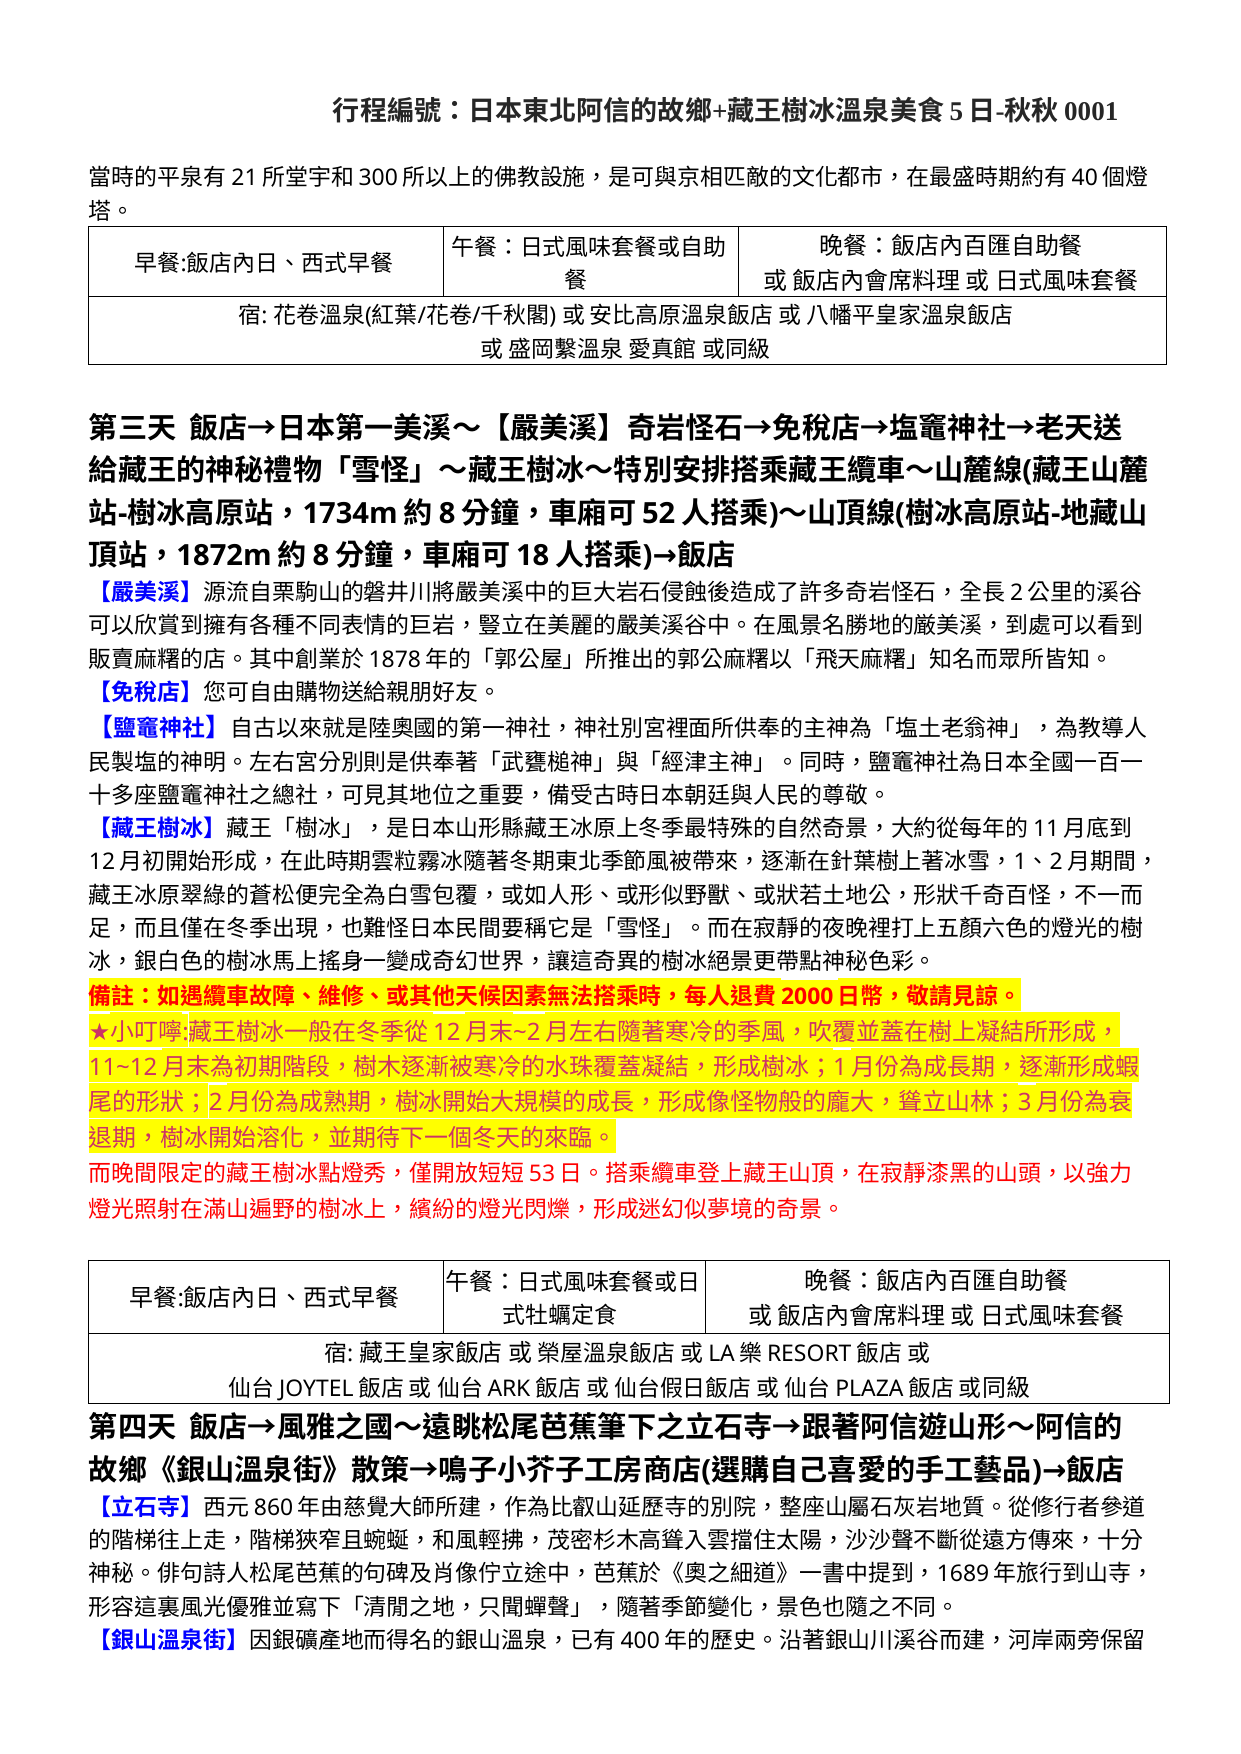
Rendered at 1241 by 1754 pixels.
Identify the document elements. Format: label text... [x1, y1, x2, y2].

text 第四天 飯店→風雅之國～遠眺松尾芭蕉筆下之立石寺→跟著阿信遊山形～阿信的故鄉《銀山溫泉街》散策→鳴子小芥子工房商店(選購自己喜愛的手工藝品)→飯店 [89, 1234, 1152, 1318]
text 而晚間限定的藏王樹冰點燈秀，僅開放短短53日。搭乘纜車登上藏王山頂，在寂靜漆黑的山頭，以強力燈光照射在滿山遍野的樹冰上，繽紛的燈光閃爍，形成迷幻似夢境的奇景。 [89, 983, 1152, 1054]
text 【鹽竈神社】自古以來就是陸奧國的第一神社，神社別宮裡面所供奉的主神為「塩土老翁神」，為教導人民製塩的神明。左右宮分別則是供奉著「武甕槌神」與「經津主神」。同時，鹽竈神社為日本全國一百一十多座鹽竈神社之總社，可見其地位之重要，備受古時日本朝廷與人民的尊敬。 [89, 537, 1152, 639]
table_header 早餐:飯店內日、西式早餐 [89, 1090, 443, 1162]
table_header 午餐：日式風味套餐或日式牡蠣定食 [444, 1090, 705, 1162]
text 【立石寺】西元860年由慈覺大師所建，作為比叡山延歷寺的別院，整座山屬石灰岩地質。從修行者參道的階梯往上走，階梯狹窄且蜿蜒，和風輕拂，茂密杉木高聳入雲擋住太陽，沙沙聲不斷從遠方傳來，十分神秘。俳句詩人松尾芭蕉的句碑及肖像佇立途中，芭蕉於《奧之細道》一書中提到，1689年旅行到山寺，形容這裏風光優雅並寫下「清閒之地，只聞蟬聲」，隨著季節變化，景色也隨之不同。 [89, 1318, 1152, 1451]
text 備註：如遇纜車故障、維修、或其他天候因素無法搭乘時，每人退費2000日幣，敬請見諒。 [89, 806, 1152, 841]
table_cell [89, 160, 1166, 193]
table_cell 宿: 藏王皇家飯店 或 榮屋溫泉飯店 或 LA樂RESORT飯店 或 仙台JOYTEL飯店 或 仙台ARK飯店 或 仙台假日飯店 或 仙台PLAZA飯店 或同級 [89, 1163, 1169, 1232]
text 【嚴美溪】源流自栗駒山的磐井川將嚴美溪中的巨大岩石侵蝕後造成了許多奇岩怪石，全長2公里的溪谷可以欣賞到擁有各種不同表情的巨岩，豎立在美麗的嚴美溪谷中。在風景名勝地的厳美溪，到處可以看到販賣麻糬的店。其中創業於1878年的「郭公屋」所推出的郭公麻糬以「飛天麻糬」知名而眾所皆知。 [89, 404, 1152, 504]
text 【免稅店】您可自由購物送給親朋好友。 [89, 504, 1152, 537]
text 【藏王樹冰】藏王「樹冰」，是日本山形縣藏王冰原上冬季最特殊的自然奇景，大約從每年的11月底到12月初開始形成，在此時期雲粒霧冰隨著冬期東北季節風被帶來，逐漸在針葉樹上著冰雪，1、2月期間，藏王冰原翠綠的蒼松便完全為白雪包覆，或如人形、或形似野獸、或狀若土地公，形狀千奇百怪，不一而足，而且僅在冬季出現，也難怪日本民間要稱它是「雪怪」。而在寂靜的夜晚裡打上五顏六色的燈光的樹冰，銀白色的樹冰馬上搖身一變成奇幻世界，讓這奇異的樹冰絕景更帶點神秘色彩。 [89, 639, 1152, 806]
text 第三天 飯店→日本第一美溪～【嚴美溪】奇岩怪石→免稅店→塩竈神社→老天送給藏王的神秘禮物「雪怪」～藏王樹冰～特別安排搭乘藏王纜車～山麓線(藏王山麓站-樹冰高原站，1734m約8分鐘，車廂可52人搭乘)～山頂線(樹冰高原站-地藏山頂站，1872m約8分鐘，車廂可18人搭乘)→飯店 [89, 234, 1152, 404]
table_header 晚餐：飯店內百匯自助餐 或 飯店內會席料理 或 日式風味套餐 [706, 1090, 1169, 1162]
text ★小叮嚀:藏王樹冰一般在冬季從12月末~2月左右隨著寒冷的季風，吹覆並蓋在樹上凝結所形成，11~12月末為初期階段，樹木逐漸被寒冷的水珠覆蓋凝結，形成樹冰；1月份為成長期，逐漸形成蝦尾的形狀；2月份為成熟期，樹冰開始大規模的成長，形成像怪物般的龐大，聳立山林；3月份為衰退期，樹冰開始溶化，並期待下一個冬天的來臨。 [89, 841, 1152, 983]
text 【銀山溫泉街】因銀礦產地而得名的銀山溫泉，已有400年的歷史。沿著銀山川溪谷而建，河岸兩旁保留完整大正至昭和時期的木造老式旅館、石坂道、小橋、瓦斯燈，搭配潺潺水流，氣氛寧靜，宛如世外桃源。銀山溫泉因為拍攝著名電視劇「阿信」而風糜一時，劇中是阿信母親打工的地方，阿信因為想念母親也時常來到這裡。也由於受惠「阿信」而爆紅，因此被封為是「阿信的故鄉」。巧合的是，劇中阿信母親打工的溫泉旅館「能登屋」，傳說也是宮崎駿《神隱少女》動畫中繪製的油屋所參考的藍圖。讓我們就跟著阿信的腳步，一起進入宮崎駿的童話世界。 [89, 1451, 1152, 1651]
